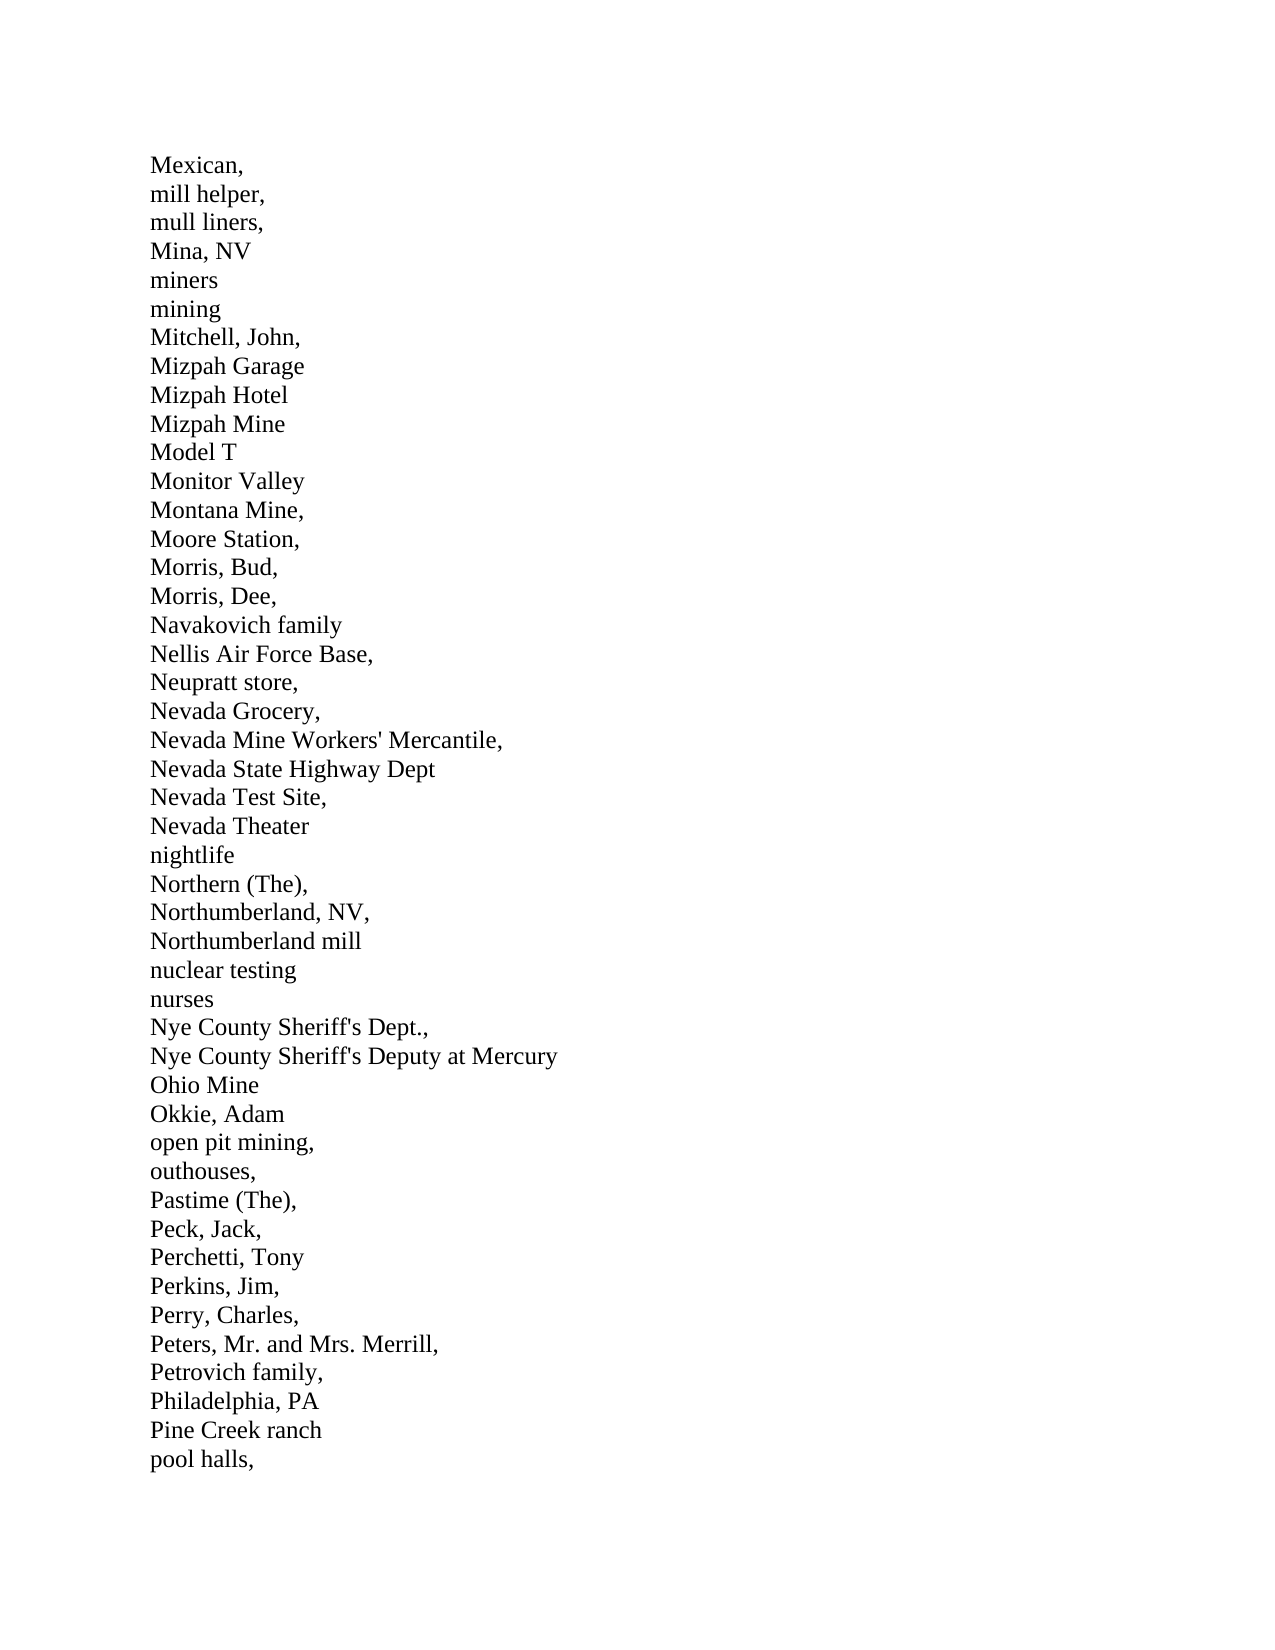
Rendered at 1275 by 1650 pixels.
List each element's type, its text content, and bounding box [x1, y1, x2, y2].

text Mitchell, John, [150, 322, 1125, 351]
text Neupratt store, [150, 667, 1125, 696]
text outhouses, [150, 1156, 1125, 1185]
text Nevada Theater [150, 811, 1125, 840]
text Peters, Mr. and Mrs. Merrill, [150, 1329, 1125, 1357]
text Perry, Charles, [150, 1300, 1125, 1329]
text Morris, Dee, [150, 581, 1125, 610]
text pool halls, [150, 1444, 1125, 1472]
text Navakovich family [150, 610, 1125, 639]
text mining [150, 294, 1125, 322]
text open pit mining, [150, 1127, 1125, 1156]
text Nevada Test Site, [150, 782, 1125, 811]
text Nye County Sheriff's Deputy at Mercury [150, 1041, 1125, 1070]
text Perkins, Jim, [150, 1271, 1125, 1300]
text Morris, Bud, [150, 552, 1125, 581]
text mull liners, [150, 207, 1125, 236]
text Northumberland mill [150, 926, 1125, 955]
text Pastime (The), [150, 1185, 1125, 1214]
text Mina, NV [150, 236, 1125, 265]
text Northumberland, NV, [150, 897, 1125, 926]
text Mexican, [150, 150, 1125, 179]
text Montana Mine, [150, 495, 1125, 524]
text Petrovich family, [150, 1357, 1125, 1386]
text Okkie, Adam [150, 1099, 1125, 1127]
text Nevada Grocery, [150, 696, 1125, 725]
text nurses [150, 984, 1125, 1012]
text Monitor Valley [150, 466, 1125, 495]
text Model T [150, 437, 1125, 466]
text Northern (The), [150, 869, 1125, 897]
text miners [150, 265, 1125, 294]
text Pine Creek ranch [150, 1415, 1125, 1444]
text Perchetti, Tony [150, 1242, 1125, 1271]
text Moore Station, [150, 524, 1125, 552]
text Mizpah Hotel [150, 380, 1125, 409]
text Nye County Sheriff's Dept., [150, 1012, 1125, 1041]
text Nellis Air Force Base, [150, 639, 1125, 667]
text nuclear testing [150, 955, 1125, 984]
text Nevada State Highway Dept [150, 754, 1125, 782]
text Nevada Mine Workers' Mercantile, [150, 725, 1125, 754]
text Mizpah Mine [150, 409, 1125, 437]
text mill helper, [150, 179, 1125, 207]
text Peck, Jack, [150, 1214, 1125, 1242]
text Philadelphia, PA [150, 1386, 1125, 1415]
text Mizpah Garage [150, 351, 1125, 380]
text nightlife [150, 840, 1125, 869]
text Ohio Mine [150, 1070, 1125, 1099]
